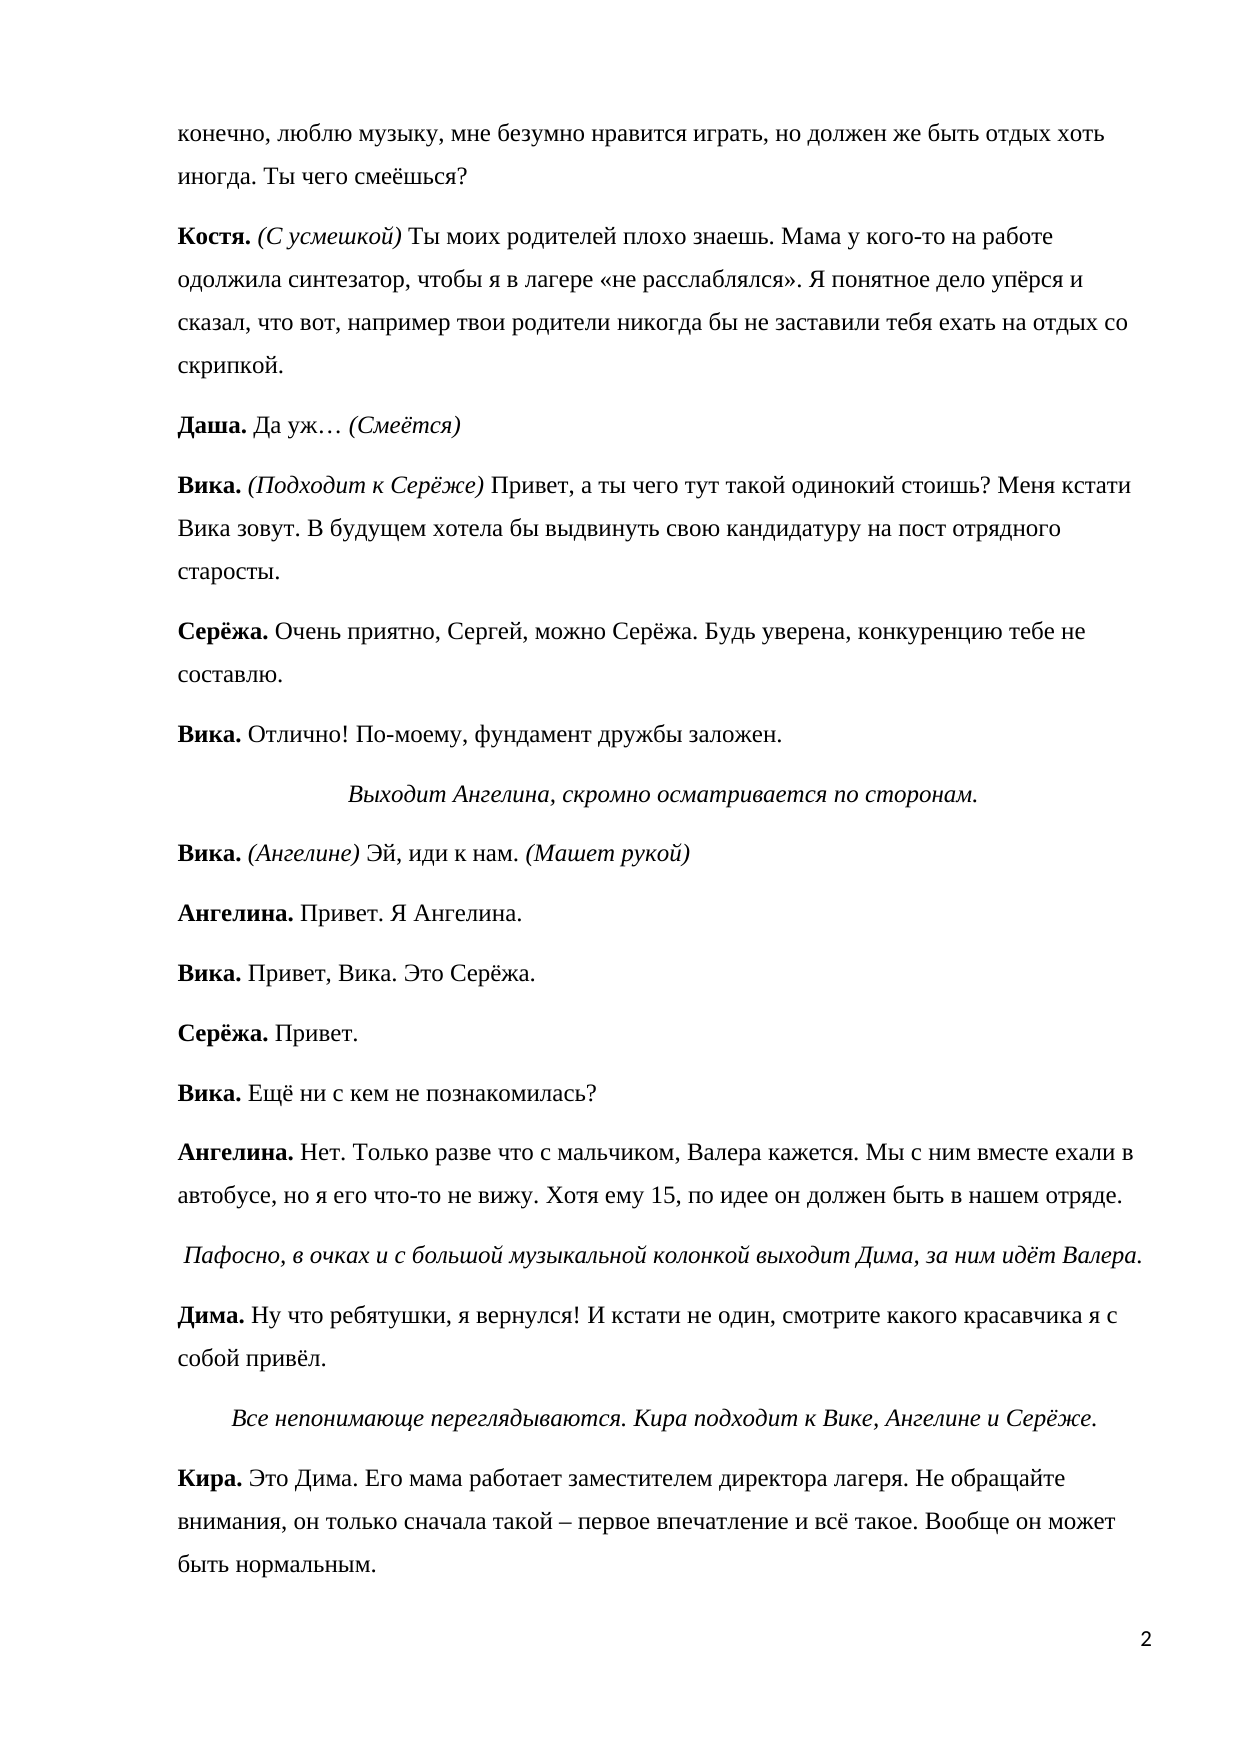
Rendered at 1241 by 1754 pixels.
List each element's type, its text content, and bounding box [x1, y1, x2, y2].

text Даша. Да уж… (Смеётся) [177, 410, 1152, 439]
text Вика. (Ангелине) Эй, иди к нам. (Машет рукой) [177, 838, 1152, 867]
text Вика. (Подходит к Серёже) Привет, а ты чего тут такой одинокий стоишь? Меня кстати Вика зовут. В будущем хотела бы выдвинуть свою кандидатуру на пост отрядного старосты. [177, 470, 1152, 585]
text Кира. Это Дима. Его мама работает заместителем директора лагеря. Не обращайте внимания, он только сначала такой – первое впечатление и всё такое. Вообще он может быть нормальным. [177, 1463, 1152, 1578]
text Ангелина. Нет. Только разве что с мальчиком, Валера кажется. Мы с ним вместе ехали в автобусе, но я его что-то не вижу. Хотя ему 15, по идее он должен быть в нашем отряде. [177, 1137, 1152, 1209]
text Вика. Отлично! По-моему, фундамент дружбы заложен. [177, 719, 1152, 748]
text Пафосно, в очках и с большой музыкальной колонкой выходит Дима, за ним идёт Валера. [177, 1240, 1152, 1269]
text Все непонимающе переглядываются. Кира подходит к Вике, Ангелине и Серёже. [177, 1403, 1152, 1432]
text Костя. (С усмешкой) Ты моих родителей плохо знаешь. Мама у кого-то на работе одолжила синтезатор, чтобы я в лагере «не расслаблялся». Я понятное дело упёрся и сказал, что вот, например твои родители никогда бы не заставили тебя ехать на отдых со скрипкой. [177, 221, 1152, 379]
text Выходит Ангелина, скромно осматривается по сторонам. [177, 779, 1152, 807]
text Серёжа. Привет. [177, 1018, 1152, 1047]
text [177, 118, 1152, 190]
text Ангелина. Привет. Я Ангелина. [177, 898, 1152, 927]
text Серёжа. Очень приятно, Сергей, можно Серёжа. Будь уверена, конкуренцию тебе не составлю. [177, 616, 1152, 688]
text Дима. Ну что ребятушки, я вернулся! И кстати не один, смотрите какого красавчика я с собой привёл. [177, 1300, 1152, 1372]
text Вика. Привет, Вика. Это Серёжа. [177, 958, 1152, 987]
text Вика. Ещё ни с кем не познакомилась? [177, 1078, 1152, 1106]
